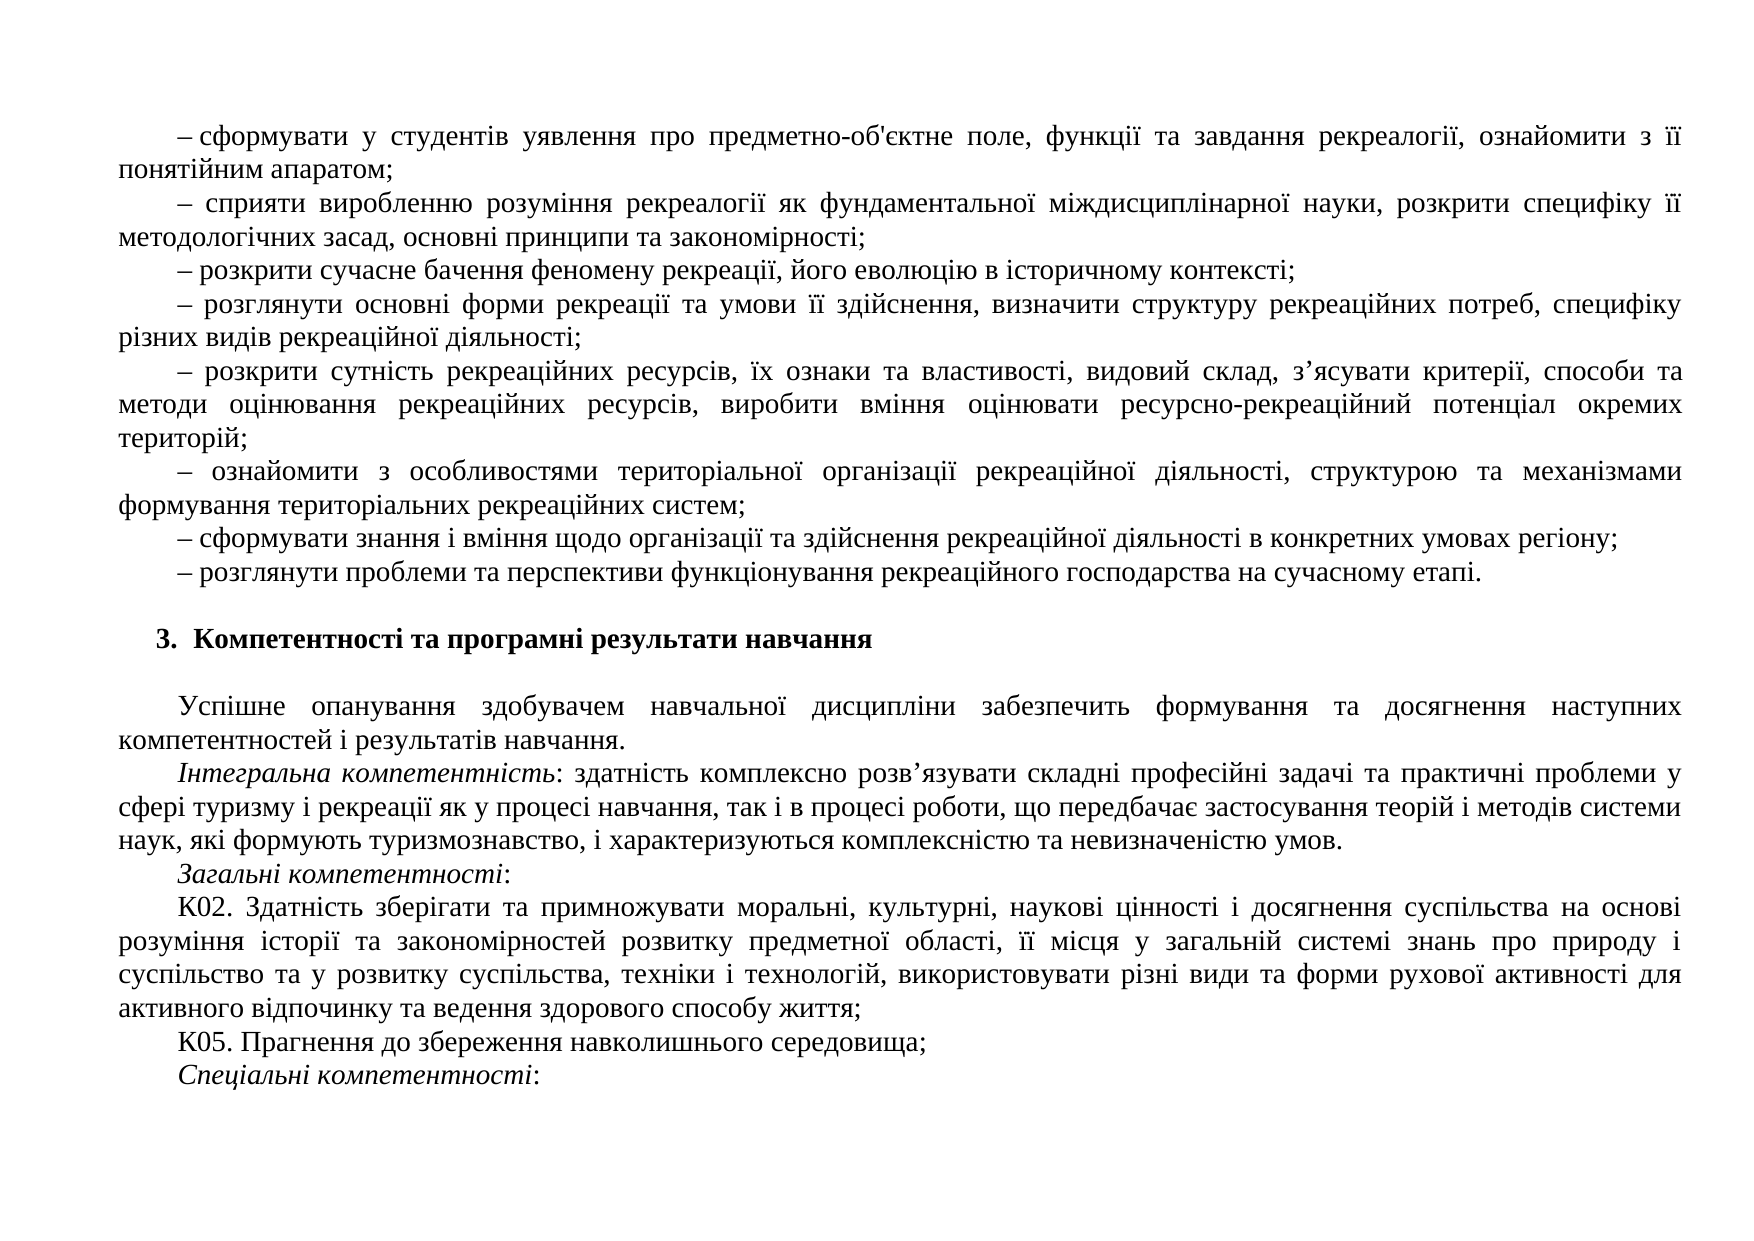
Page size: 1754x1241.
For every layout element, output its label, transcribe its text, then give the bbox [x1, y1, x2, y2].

text Спеціальні компетентності: [118, 1057, 1683, 1091]
text К05. Прагнення до збереження навколишнього середовища; [118, 1024, 1683, 1057]
text Успішне опанування здобувачем навчальної дисципліни забезпечить формування та досягнення наступних компетентностей і результатів навчання. [118, 688, 1683, 755]
text – розглянути проблеми та перспективи функціонування рекреаційного господарства на сучасному етапі. [118, 554, 1683, 588]
text К02. Здатність зберігати та примножувати моральні, культурні, наукові цінності і досягнення суспільства на основі розуміння історії та закономірностей розвитку предметної області, її місця у загальній системі знань про природу і суспільство та у розвитку суспільства, техніки і технологій, використовувати різні види та форми рухової активності для активного відпочинку та ведення здорового способу життя; [118, 889, 1683, 1024]
text – сформувати у студентів уявлення про предметно-об'єктне поле, функції та завдання рекреалогії, ознайомити з її понятійним апаратом; [118, 118, 1683, 185]
text – розглянути основні форми рекреації та умови її здійснення, визначити структуру рекреаційних потреб, специфіку різних видів рекреаційної діяльності; [118, 286, 1683, 353]
text – сприяти виробленню розуміння рекреалогії як фундаментальної міждисциплінарної науки, розкрити специфіку її методологічних засад, основні принципи та закономірності; [118, 185, 1683, 252]
text – сформувати знання і вміння щодо організації та здійснення рекреаційної діяльності в конкретних умовах регіону; [118, 521, 1683, 554]
list Компетентності та програмні результати навчання [156, 621, 1683, 655]
text – розкрити сучасне бачення феномену рекреації, його еволюцію в історичному контексті; [118, 252, 1683, 286]
text – ознайомити з особливостями територіальної організації рекреаційної діяльності, структурою та механізмами формування територіальних рекреаційних систем; [118, 453, 1683, 521]
text – розкрити сутність рекреаційних ресурсів, їх ознаки та властивості, видовий склад, з’ясувати критерії, способи та методи оцінювання рекреаційних ресурсів, виробити вміння оцінювати ресурсно-рекреаційний потенціал окремих територій; [118, 353, 1683, 453]
text Загальні компетентності: [118, 856, 1683, 889]
text Інтегральна компетентність: здатність комплексно розв’язувати складні професійні задачі та практичні проблеми у сфері туризму і рекреації як у процесі навчання, так і в процесі роботи, що передбачає застосування теорій і методів системи наук, які формують туризмознавство, і характеризуються комплексністю та невизначеністю умов. [118, 755, 1683, 856]
